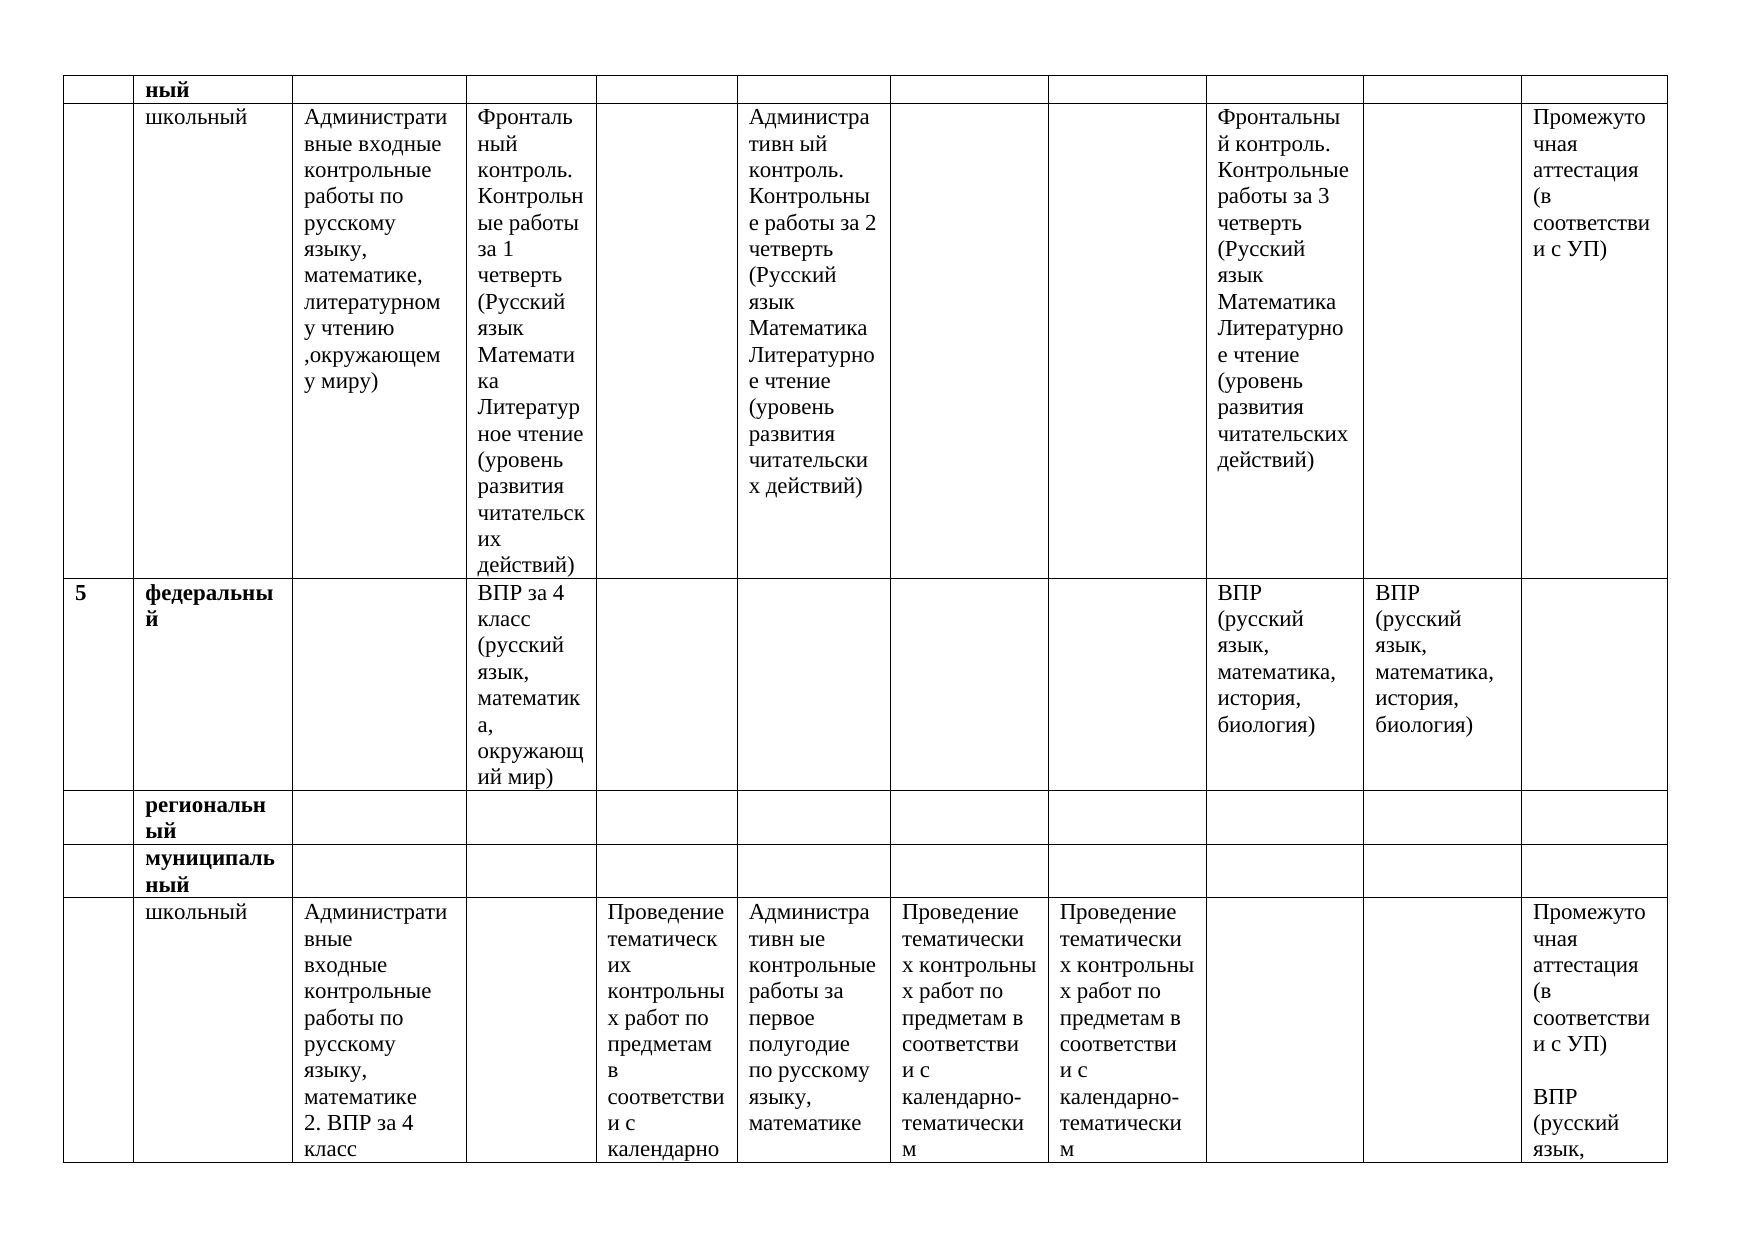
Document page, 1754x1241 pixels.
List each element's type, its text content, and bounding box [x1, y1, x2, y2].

table_cell Администрати вные входные контрольные работы по русскому языку, математике, литературном у чтению ,окружающем у миру) [293, 104, 466, 578]
table_cell [891, 791, 1048, 843]
table_cell Административн ый контроль. Контрольные работы за 2 четверть (Русский язык Математика Литературное чтение (уровень развития читательских действий) [738, 104, 890, 578]
table_cell федеральный [134, 579, 292, 790]
table_cell [467, 76, 596, 102]
table_cell [1207, 76, 1363, 102]
table_cell [293, 845, 466, 897]
table_cell [1207, 898, 1363, 1162]
table_cell [467, 791, 596, 843]
table_cell [467, 898, 596, 1162]
table_cell [293, 76, 466, 102]
table_cell [1522, 76, 1667, 102]
table_cell [1364, 104, 1521, 578]
table_cell школьный [134, 898, 292, 1162]
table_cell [738, 898, 890, 1162]
table_cell муниципальный [134, 845, 292, 897]
table_cell муниципальный [134, 76, 292, 102]
table_cell школьный [134, 104, 292, 578]
table_cell [891, 579, 1048, 790]
table_cell [1364, 845, 1521, 897]
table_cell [1049, 898, 1206, 1162]
table_cell Промежуточная аттестация (в соответствии с УП) [1522, 104, 1667, 578]
table_cell ВПР (русский язык, математика, история, биология) [1207, 579, 1363, 790]
table_cell ВПР за 4 класс (русский язык, математика, окружающий мир) [467, 579, 596, 790]
table_cell [293, 579, 466, 790]
table_cell [597, 579, 737, 790]
table_cell [1207, 845, 1363, 897]
table_cell [293, 791, 466, 843]
table_cell [597, 845, 737, 897]
table_cell [64, 845, 133, 897]
table_cell [467, 845, 596, 897]
table_cell [1364, 898, 1521, 1162]
table_cell [738, 791, 890, 843]
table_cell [891, 898, 1048, 1162]
table_cell [597, 104, 737, 578]
table_cell [597, 791, 737, 843]
table_cell [891, 845, 1048, 897]
table_cell [64, 104, 133, 578]
table_cell ВПР (русский язык, математика, история, биология) [1364, 579, 1521, 790]
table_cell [597, 898, 737, 1162]
table_cell [597, 76, 737, 102]
table_cell [738, 76, 890, 102]
table_cell [64, 76, 133, 102]
table_cell [1522, 791, 1667, 843]
table_cell [1049, 791, 1206, 843]
table_cell [1522, 579, 1667, 790]
table_cell [1049, 76, 1206, 102]
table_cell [1522, 898, 1667, 1162]
table_cell [891, 76, 1048, 102]
table_cell [1207, 791, 1363, 843]
table_cell [1049, 104, 1206, 578]
table_cell [64, 791, 133, 843]
table_cell Фронтальный контроль. Контрольные работы за 1 четверть (Русский язык Математика Литературное чтение (уровень развития читательских действий) [467, 104, 596, 578]
table_cell [1364, 76, 1521, 102]
table_cell [738, 579, 890, 790]
table_cell [1522, 845, 1667, 897]
table_cell [1049, 579, 1206, 790]
table_cell [1049, 845, 1206, 897]
table_cell [1364, 791, 1521, 843]
table_cell Фронтальны й контроль. Контрольные работы за 3 четверть (Русский язык Математика Литературно е чтение (уровень развития читательских действий) [1207, 104, 1363, 578]
table_cell [891, 104, 1048, 578]
table_cell [64, 898, 133, 1162]
table_cell [738, 845, 890, 897]
table_cell 5 [64, 579, 133, 790]
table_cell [293, 898, 466, 1162]
table_cell региональный [134, 791, 292, 843]
